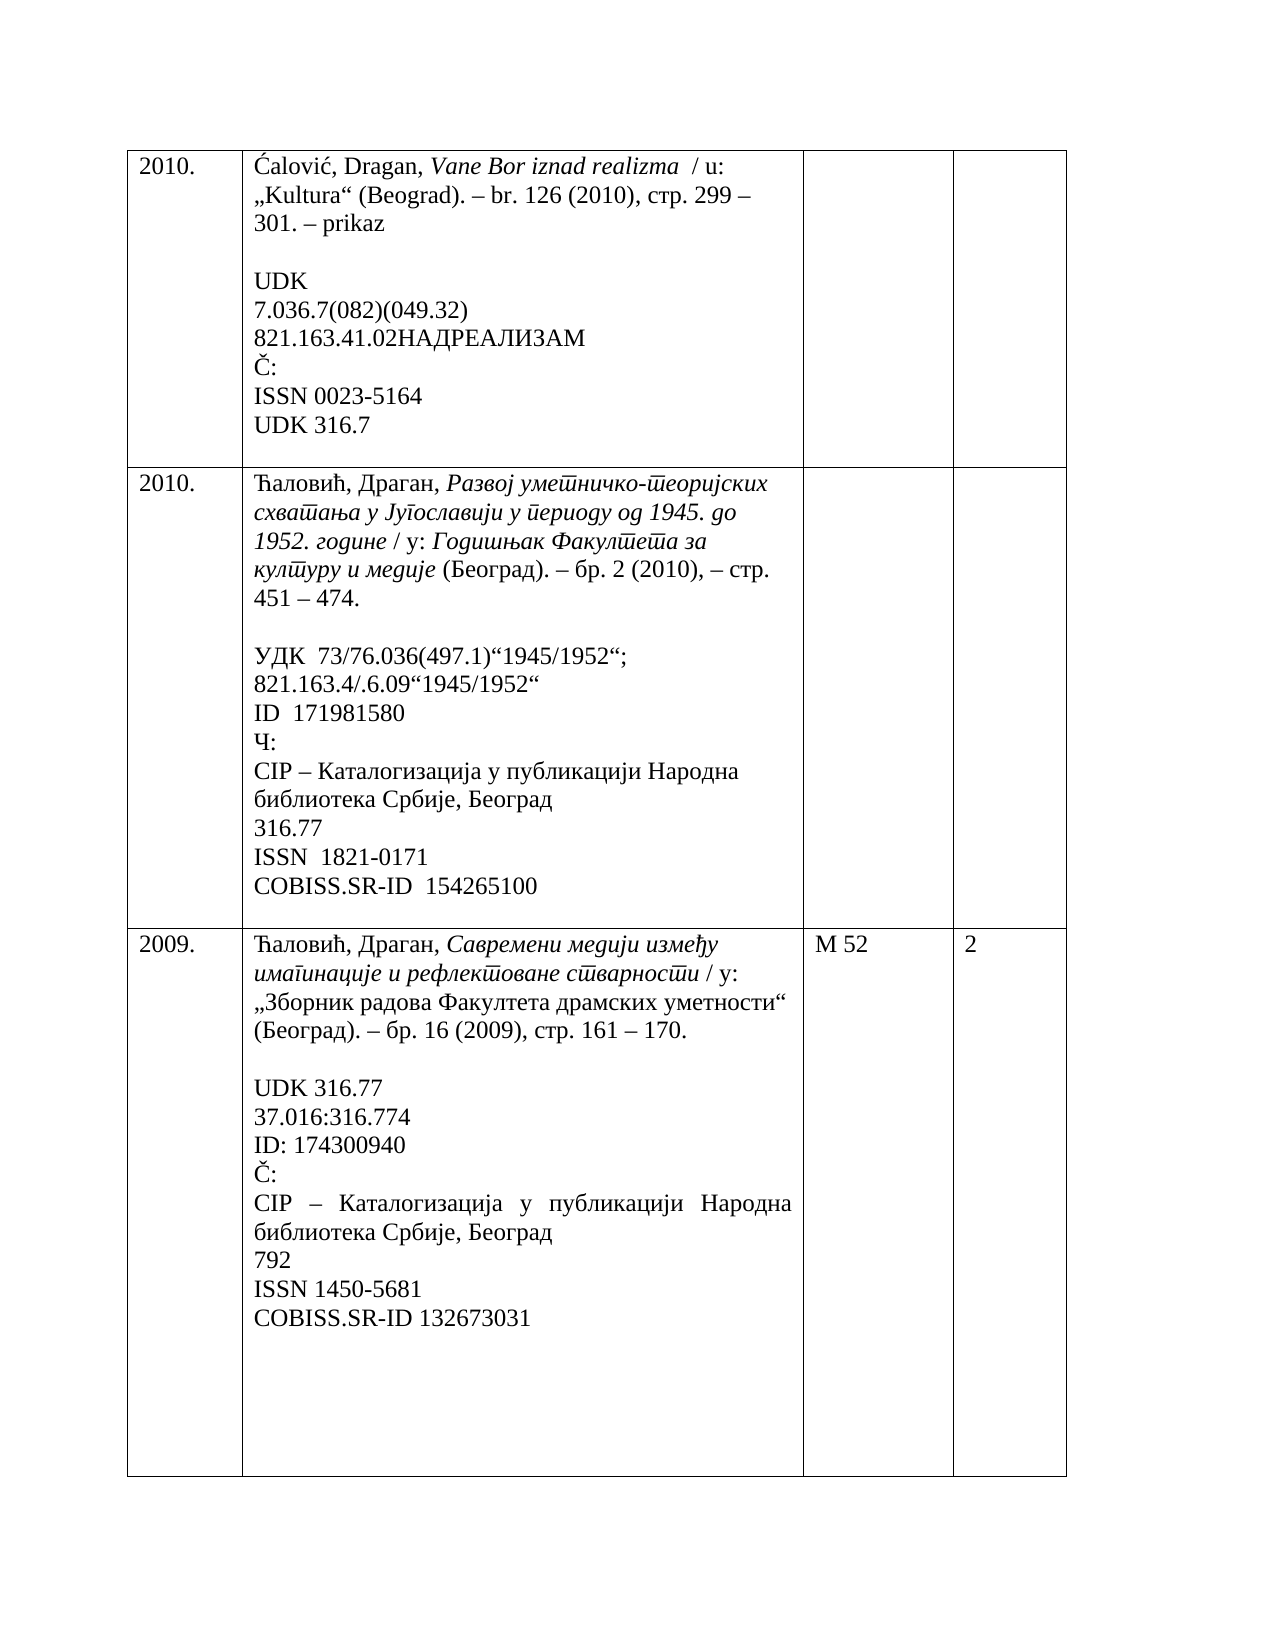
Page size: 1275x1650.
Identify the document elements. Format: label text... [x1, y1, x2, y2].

table_cell 2 [954, 929, 1066, 1476]
table_cell 2010. [128, 468, 242, 928]
table_cell [804, 468, 953, 928]
table_cell 2009. [128, 929, 242, 1476]
table_cell [954, 151, 1066, 467]
table_cell [804, 151, 953, 467]
table_cell Ćalović, Dragan, Vane Bor iznad realizma / u: „Kultura“ (Beograd). – br. 126 (2010), стр. 299 – 301. – prikaz UDK 7.036.7(082)(049.32) 821.163.41.02НАДРЕАЛИЗАМ Č: ISSN 0023-5164 UDK 316.7 [243, 151, 803, 467]
table_cell [954, 468, 1066, 928]
table_cell Ћаловић, Драган, Савремени медији између имагинације и рефлектоване стварности / у: „Зборник радова Факултета драмских уметности“ (Београд). – бр. 16 (2009), стр. 161 – 170. UDK 316.77 37.016:316.774 ID: 174300940 Č: CIP – Каталогизација у публикацији Народна библиотека Србије, Београд 792 ISSN 1450-5681 COBISS.SR-ID 132673031 [243, 929, 803, 1476]
table_cell 2010. [128, 151, 242, 467]
table_cell Ћаловић, Драган, Развој уметничко-теоријских схватања у Југославији у периоду од 1945. до 1952. године / у: Годишњак Факултета за културу и медије (Београд). – бр. 2 (2010), – стр. 451 – 474. УДК 73/76.036(497.1)“1945/1952“; 821.163.4/.6.09“1945/1952“ ID 171981580 Ч: CIP – Каталогизација у публикацији Народна библиотека Србије, Београд 316.77 ISSN 1821-0171 COBISS.SR-ID 154265100 [243, 468, 803, 928]
table_cell M 52 [804, 929, 953, 1476]
